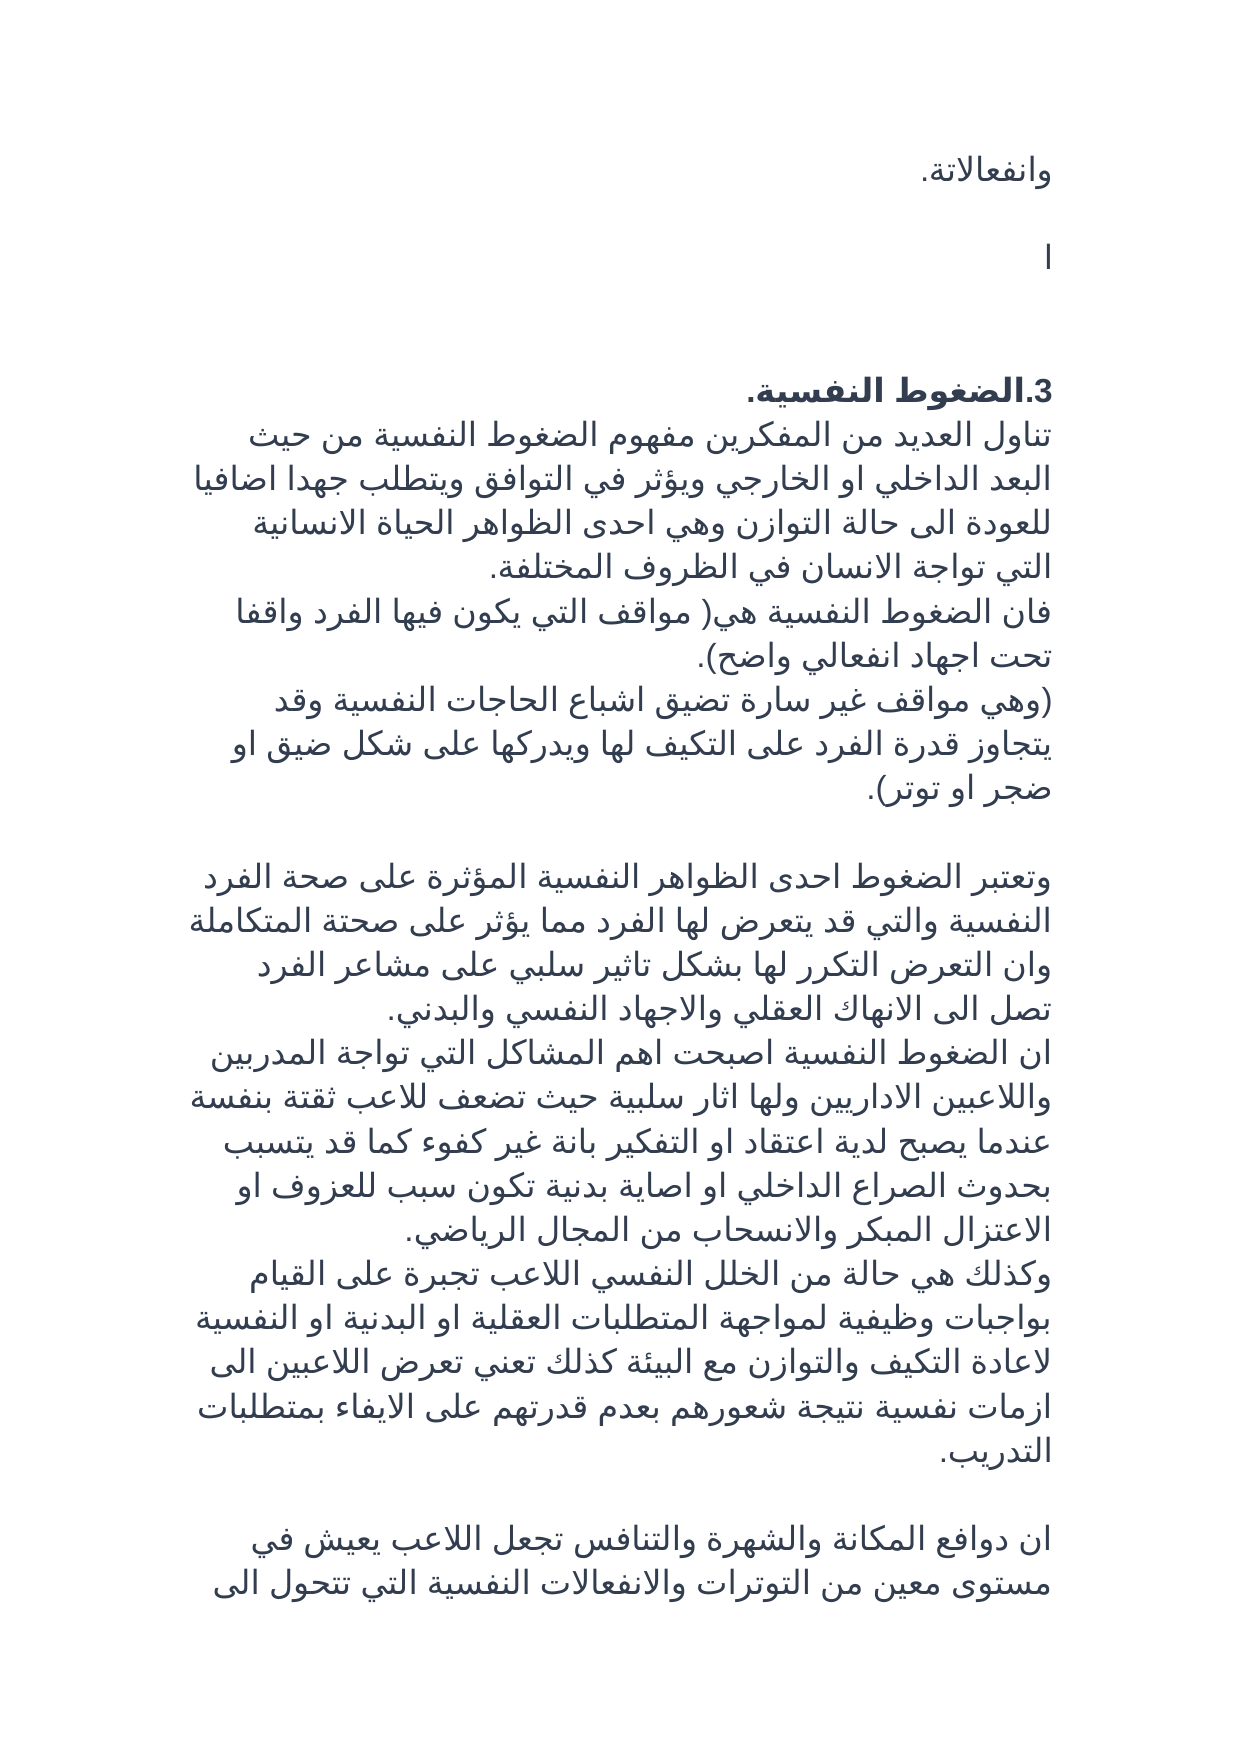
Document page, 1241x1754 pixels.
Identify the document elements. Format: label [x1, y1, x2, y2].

text [187, 150, 1053, 1602]
